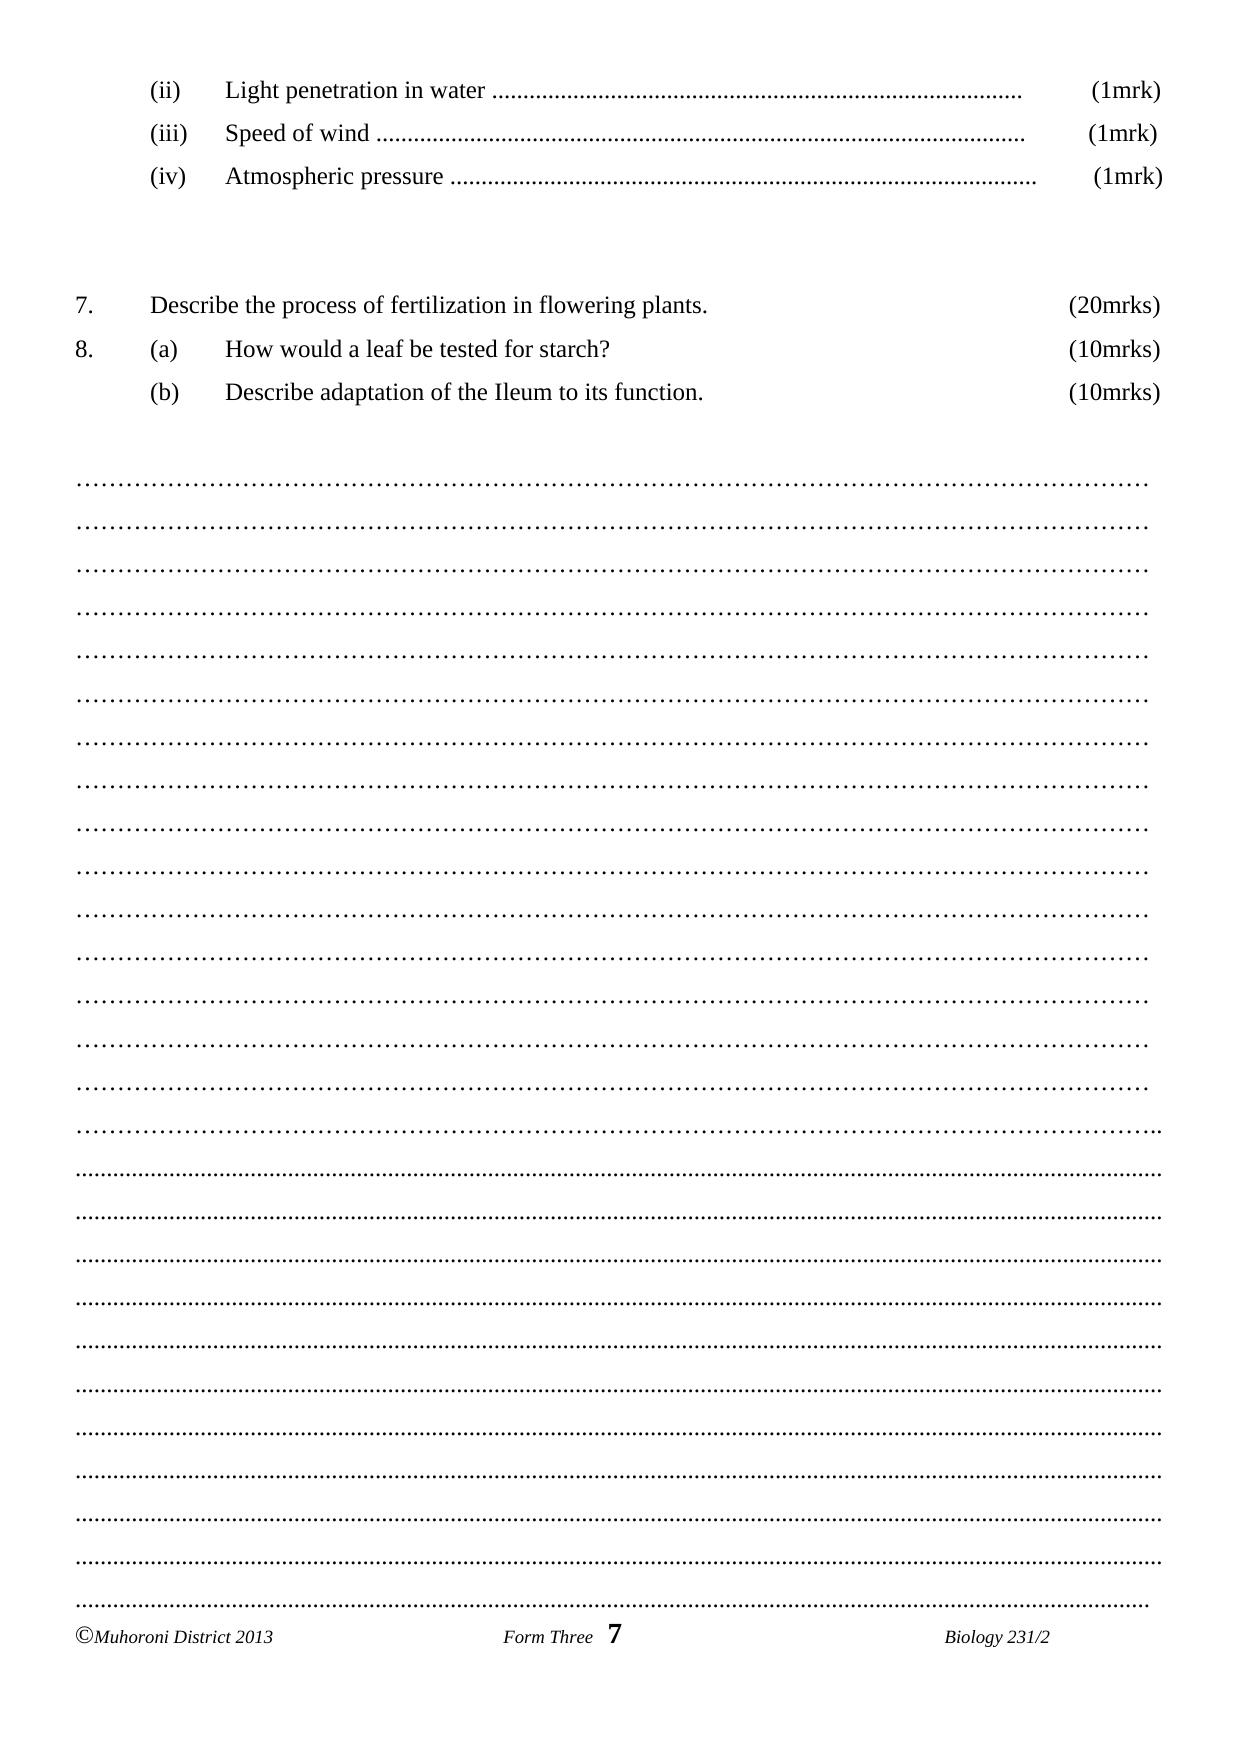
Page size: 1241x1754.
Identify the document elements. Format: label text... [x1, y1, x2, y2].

text 7. Describe the process of fertilization in flowering plants. (20mrks) [75, 291, 1165, 319]
text 8. (a) How would a leaf be tested for starch? (10mrks) [75, 334, 1165, 362]
text ………………………………………………………………………………………………………………………………………………………………………………………………………………………………………………………………………………………………………………………………………………………………………………………………………………………………………………………………………………………………………………………………………………………………………………………………………………………………………………………………………………………………………………………………………………………………………………………………………………………………………………………………………………………………………………………………………………………………………………………………………………………………………………………………………………………………………………………………………………………………………………………………………………………………………………………………………………………………………………………………………………………………………………………………………………………………………………………………………………………………………………………………………………………………………………………………………………………………………………………………………………………………………………………………………………………………………………………………………………………………………………………………………………………………………….......................................................................................................................................................................................................................................................................................................................................................................................................................................................................................................................................................................................................................................................................................................................................................................................................................................................................................................................................................................................................................................................................................................................................................................................................................................................................................................................................................................................................................................................................................................................................................................................................................................................................................................................................................................................................................................................................................................................................................................................... [75, 463, 1165, 1613]
text (ii) Light penetration in water ..................................................................................... (1mrk) [75, 75, 1165, 104]
text (iii) Speed of wind ........................................................................................................ (1mrk) [75, 118, 1165, 147]
text (b) Describe adaptation of the Ileum to its function. (10mrks) [75, 377, 1165, 406]
text (iv) Atmospheric pressure .............................................................................................. (1mrk) [75, 161, 1165, 190]
